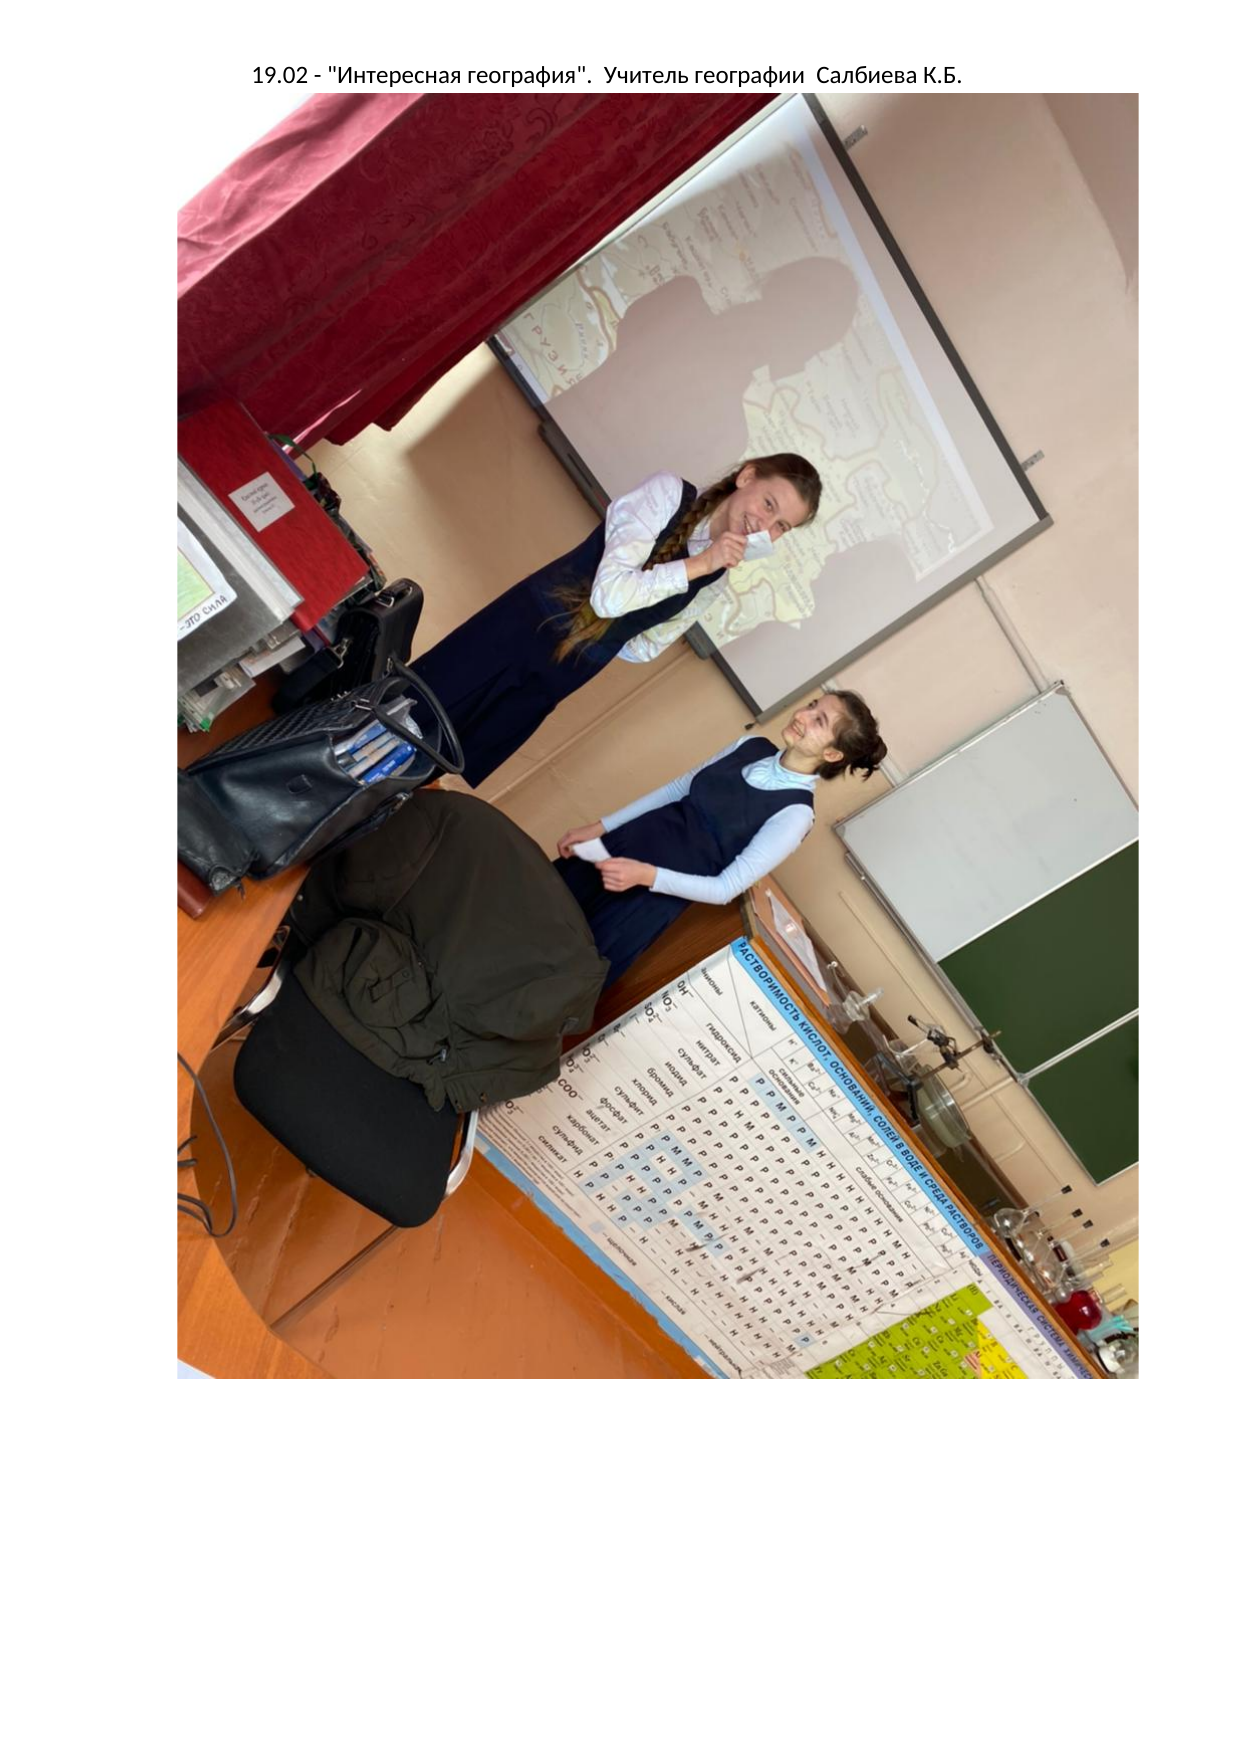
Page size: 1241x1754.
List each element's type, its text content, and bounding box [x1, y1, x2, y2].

picture [177, 93, 1139, 1379]
